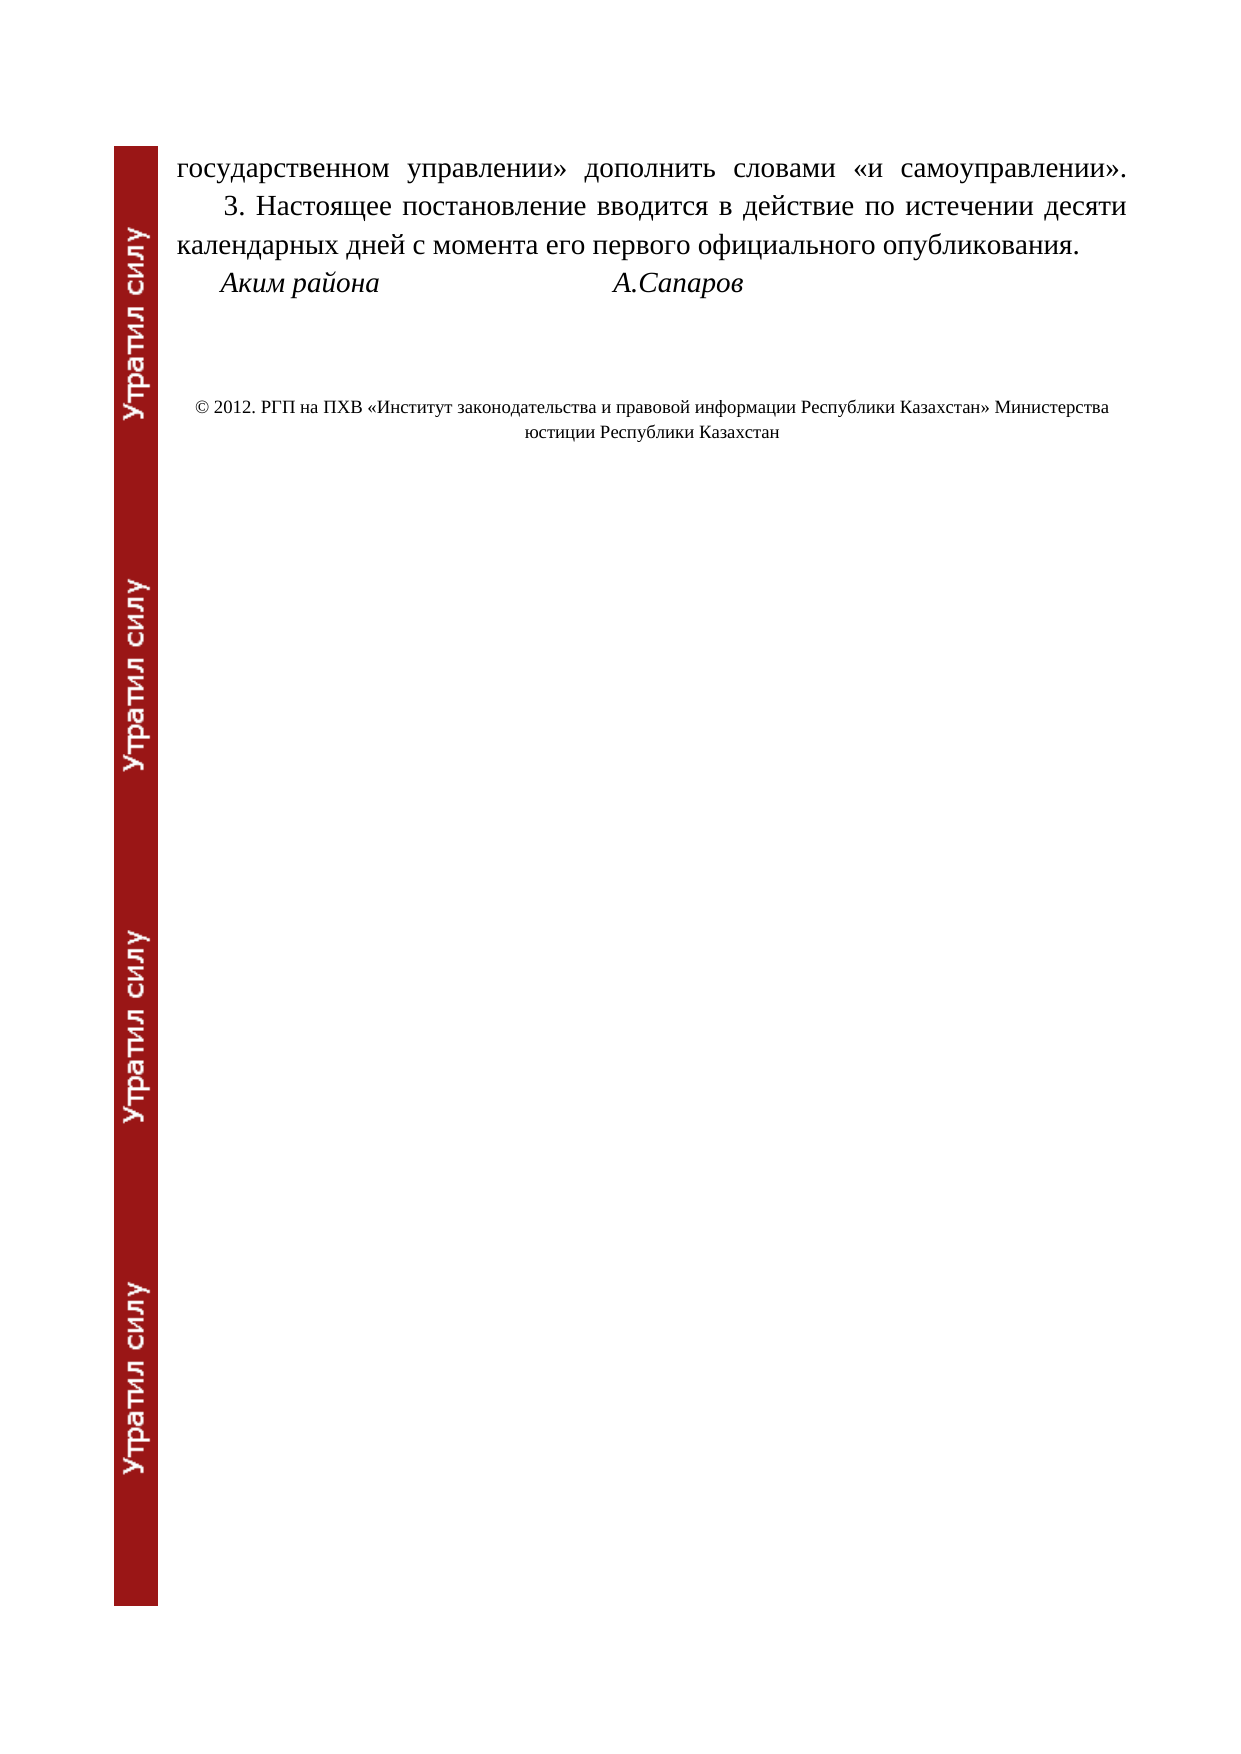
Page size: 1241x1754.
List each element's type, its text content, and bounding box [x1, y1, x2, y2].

picture [114, 442, 158, 1606]
picture [114, 299, 158, 396]
text © 2012. РГП на ПХВ «Институт законодательства и правовой информации Республики Казахстан» Министерства юстиции Республики Казахстан [112, 396, 1128, 442]
picture [114, 261, 158, 266]
text Аким района А.Сапаров [112, 266, 1128, 299]
picture [114, 146, 158, 150]
